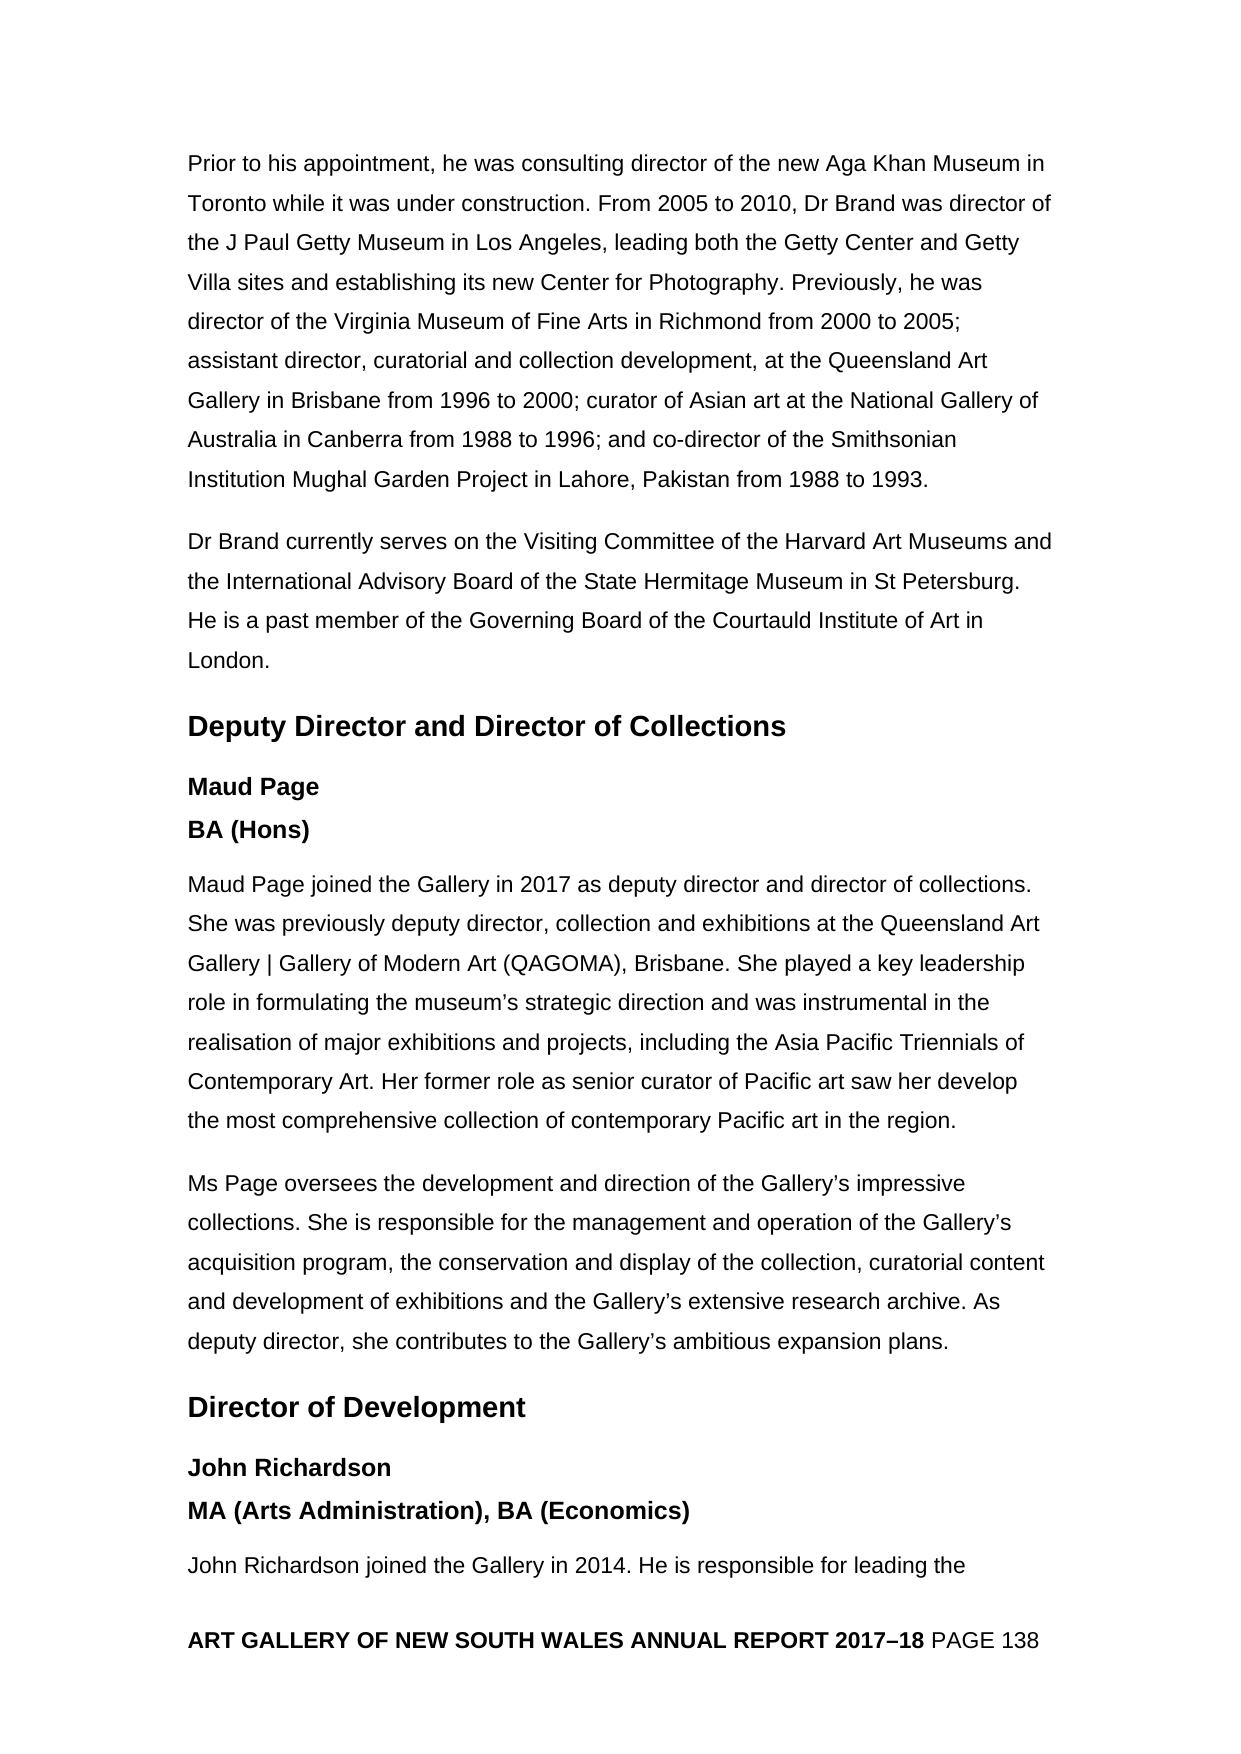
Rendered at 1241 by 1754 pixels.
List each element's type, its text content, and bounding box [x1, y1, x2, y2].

subtitle Deputy Director and Director of Collections [187, 709, 1053, 743]
text Dr Brand currently serves on the Visiting Committee of the Harvard Art Museums and the International Advisory Board of the State Hermitage Museum in St Petersburg. He is a past member of the Governing Board of the Courtauld Institute of Art in London. [187, 528, 1053, 673]
text Ms Page oversees the development and direction of the Gallery’s impressive collections. She is responsible for the management and operation of the Gallery’s acquisition program, the conservation and display of the collection, curatorial content and development of exhibitions and the Gallery’s extensive research archive. As deputy director, she contributes to the Gallery’s ambitious expansion plans. [187, 1170, 1053, 1354]
subtitle Maud Page BA (Hons) [187, 772, 1053, 844]
subtitle Director of Development [187, 1390, 1053, 1424]
subtitle John Richardson MA (Arts Administration), BA (Economics) [187, 1453, 1053, 1525]
text Maud Page joined the Gallery in 2017 as deputy director and director of collections. She was previously deputy director, collection and exhibitions at the Queensland Art Gallery | Gallery of Modern Art (QAGOMA), Brisbane. She played a key leadership role in formulating the museum’s strategic direction and was instrumental in the realisation of major exhibitions and projects, including the Asia Pacific Triennials of Contemporary Art. Her former role as senior curator of Pacific art saw her develop the most comprehensive collection of contemporary Pacific art in the region. [187, 871, 1053, 1134]
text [187, 150, 1053, 492]
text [187, 1552, 1053, 1578]
